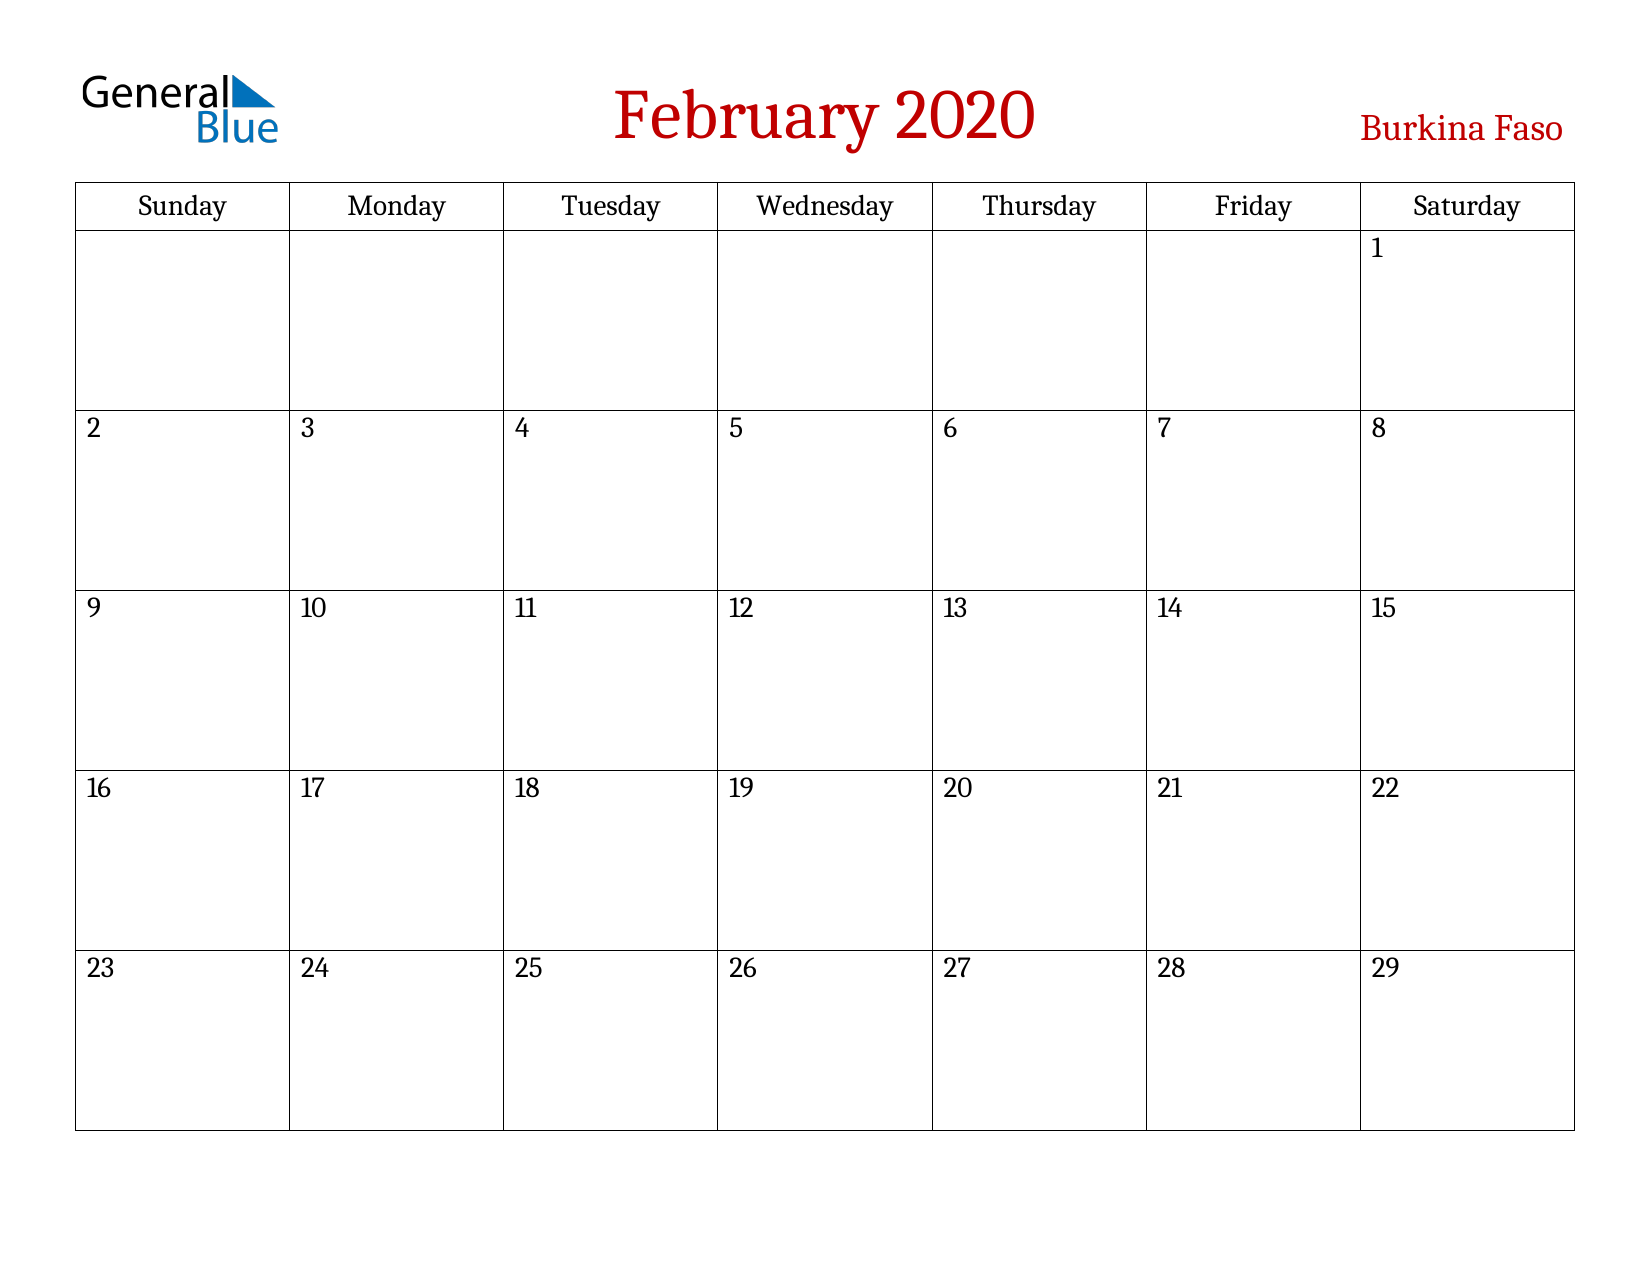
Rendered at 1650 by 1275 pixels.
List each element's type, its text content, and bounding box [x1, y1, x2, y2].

table_cell 17 [290, 771, 503, 805]
table_cell [718, 805, 932, 950]
table_cell 28 [1147, 951, 1360, 985]
table_cell Thursday [933, 183, 1146, 230]
table_cell 12 [718, 591, 932, 625]
table_cell 4 [504, 411, 717, 444]
table_cell [718, 265, 932, 410]
table_cell [504, 265, 717, 410]
table_cell [76, 625, 289, 770]
table_cell 20 [933, 771, 1146, 805]
table_cell Tuesday [504, 183, 717, 230]
table_cell [290, 231, 503, 264]
table_cell [504, 625, 717, 770]
table_cell [76, 805, 289, 950]
table_cell 9 [76, 591, 289, 625]
table_cell Friday [1147, 183, 1360, 230]
table_cell 19 [718, 771, 932, 805]
table_cell 27 [933, 951, 1146, 985]
table_cell [718, 231, 932, 264]
table_cell [504, 445, 717, 590]
table_header Burkina Faso [1146, 75, 1574, 182]
table_cell [718, 445, 932, 590]
table_cell 26 [718, 951, 932, 985]
table_cell [1147, 985, 1360, 1130]
table_cell 10 [290, 591, 503, 625]
table_cell [76, 231, 289, 264]
table_cell [933, 625, 1146, 770]
table_cell [290, 805, 503, 950]
table_cell 14 [1147, 591, 1360, 625]
table_cell 7 [1147, 411, 1360, 444]
table_cell 8 [1361, 411, 1574, 444]
table_cell 2 [76, 411, 289, 444]
table_cell [933, 805, 1146, 950]
table_cell [76, 265, 289, 410]
table_cell [933, 985, 1146, 1130]
table_cell [933, 265, 1146, 410]
table_cell Sunday [76, 183, 289, 230]
table_cell [504, 805, 717, 950]
table_cell [504, 985, 717, 1130]
table_cell [1361, 805, 1574, 950]
table_cell [290, 265, 503, 410]
table_cell 1 [1361, 231, 1574, 264]
table_cell [933, 445, 1146, 590]
table_cell [1361, 445, 1574, 590]
table_cell [290, 445, 503, 590]
table_cell Saturday [1361, 183, 1574, 230]
table_cell 16 [76, 771, 289, 805]
table_cell [718, 625, 932, 770]
table_cell 15 [1361, 591, 1574, 625]
table_cell 11 [504, 591, 717, 625]
table_cell 13 [933, 591, 1146, 625]
table_cell [1361, 985, 1574, 1130]
table_cell Wednesday [718, 183, 932, 230]
table_cell 6 [933, 411, 1146, 444]
table_cell [290, 985, 503, 1130]
table_cell 22 [1361, 771, 1574, 805]
table_cell [1147, 445, 1360, 590]
table_cell 3 [290, 411, 503, 444]
picture [82, 75, 278, 143]
table_cell [1361, 265, 1574, 410]
table_header February 2020 [504, 75, 1146, 182]
table_cell 23 [76, 951, 289, 985]
table_cell [1147, 625, 1360, 770]
table_cell Monday [290, 183, 503, 230]
table_cell [1147, 231, 1360, 264]
table_cell [76, 445, 289, 590]
table_cell 25 [504, 951, 717, 985]
table_cell [290, 625, 503, 770]
table_header [76, 75, 503, 182]
table_cell 24 [290, 951, 503, 985]
table_cell 21 [1147, 771, 1360, 805]
table_cell [504, 231, 717, 264]
table_cell [718, 985, 932, 1130]
table_cell [76, 985, 289, 1130]
table_cell 18 [504, 771, 717, 805]
table_cell [1147, 805, 1360, 950]
table_cell 29 [1361, 951, 1574, 985]
table_cell [1147, 265, 1360, 410]
table_cell [933, 231, 1146, 264]
table_cell [1361, 625, 1574, 770]
table_cell 5 [718, 411, 932, 444]
